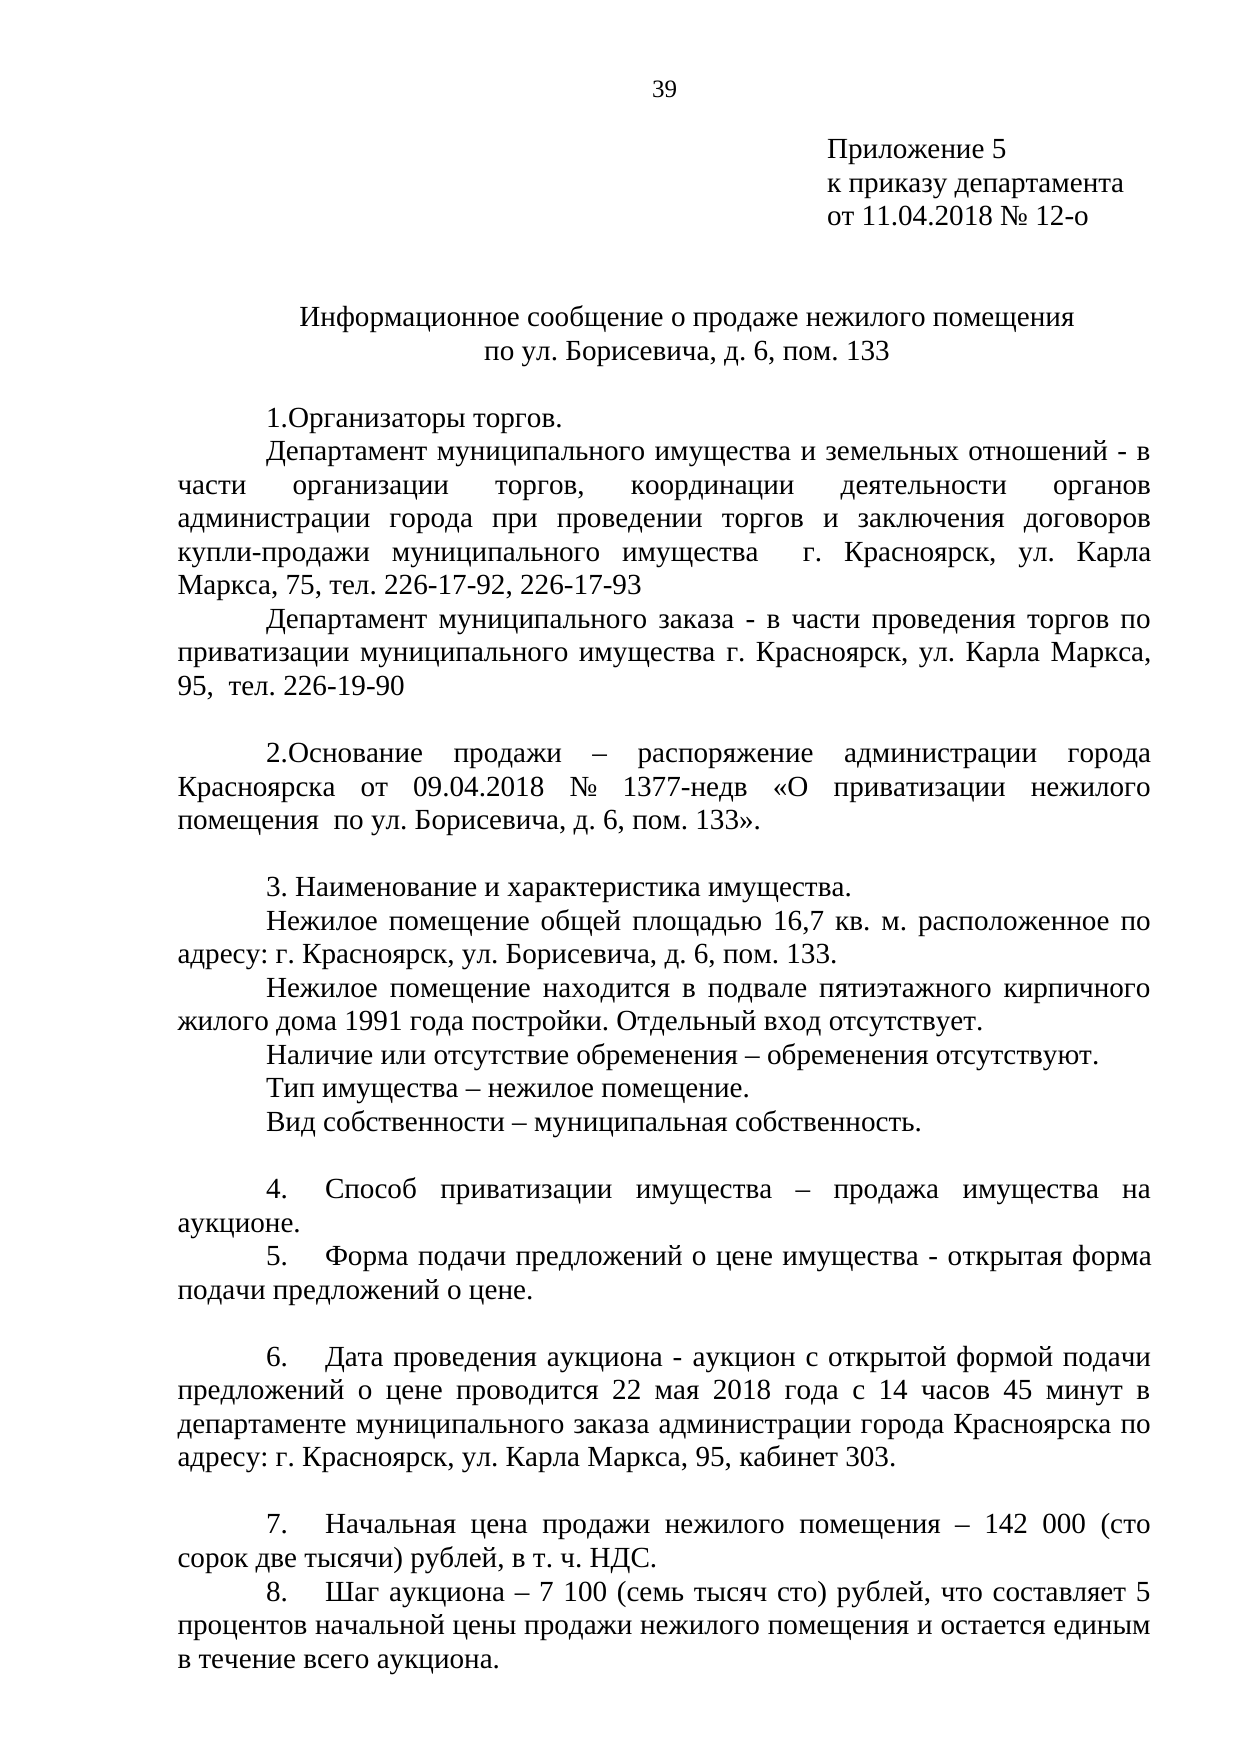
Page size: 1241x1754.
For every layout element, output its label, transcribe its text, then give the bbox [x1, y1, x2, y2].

list Способ приватизации имущества – продажа имущества на аукционе. [177, 1171, 1152, 1238]
list Основание продажи – распоряжение администрации города Красноярска от 09.04.2018 № 1377-недв «О приватизации нежилого помещения по ул. Борисевича, д. 6, пом. 133». [177, 735, 1152, 836]
text от 11.04.2018 № 12-о [827, 198, 1152, 232]
list Организаторы торгов. [177, 400, 1152, 433]
list Начальная цена продажи нежилого помещения – 142 000 (сто сорок две тысячи) рублей, в т. ч. НДС. [177, 1507, 1152, 1574]
text Вид собственности – муниципальная собственность. [177, 1104, 1152, 1138]
text Нежилое помещение общей площадью 16,7 кв. м. расположенное по адресу: г. Красноярск, ул. Борисевича, д. 6, пом. 133. [177, 903, 1152, 970]
subtitle Приложение 5 [827, 131, 1152, 165]
list Дата проведения аукциона - аукцион с открытой формой подачи предложений о цене проводится 22 мая 2018 года с 14 часов 45 минут в департаменте муниципального заказа администрации города Красноярска по адресу: г. Красноярск, ул. Карла Маркса, 95, кабинет 303. [177, 1339, 1152, 1473]
text Департамент муниципального заказа - в части проведения торгов по приватизации муниципального имущества г. Красноярск, ул. Карла Маркса, 95, тел. 226-19-90 [177, 601, 1152, 702]
text Нежилое помещение находится в подвале пятиэтажного кирпичного жилого дома 1991 года постройки. Отдельный вход отсутствует. [177, 970, 1152, 1037]
subtitle Информационное сообщение о продаже нежилого помещения [177, 299, 1152, 333]
text Департамент муниципального имущества и земельных отношений - в части организации торгов, координации деятельности органов администрации города при проведении торгов и заключения договоров купли-продажи муниципального имущества г. Красноярск, ул. Карла Маркса, 75, тел. 226-17-92, 226-17-93 [177, 433, 1152, 601]
subtitle по ул. Борисевича, д. 6, пом. 133 [177, 333, 1152, 366]
text Наличие или отсутствие обременения – обременения отсутствуют. [177, 1037, 1152, 1071]
text 3. Наименование и характеристика имущества. [177, 869, 1152, 903]
list Форма подачи предложений о цене имущества - открытая форма подачи предложений о цене. [177, 1238, 1152, 1305]
text Тип имущества – нежилое помещение. [177, 1071, 1152, 1104]
list Шаг аукциона – 7 100 (семь тысяч сто) рублей, что составляет 5 процентов начальной цены продажи нежилого помещения и остается единым в течение всего аукциона. [177, 1574, 1152, 1674]
text к приказу департамента [827, 165, 1152, 198]
